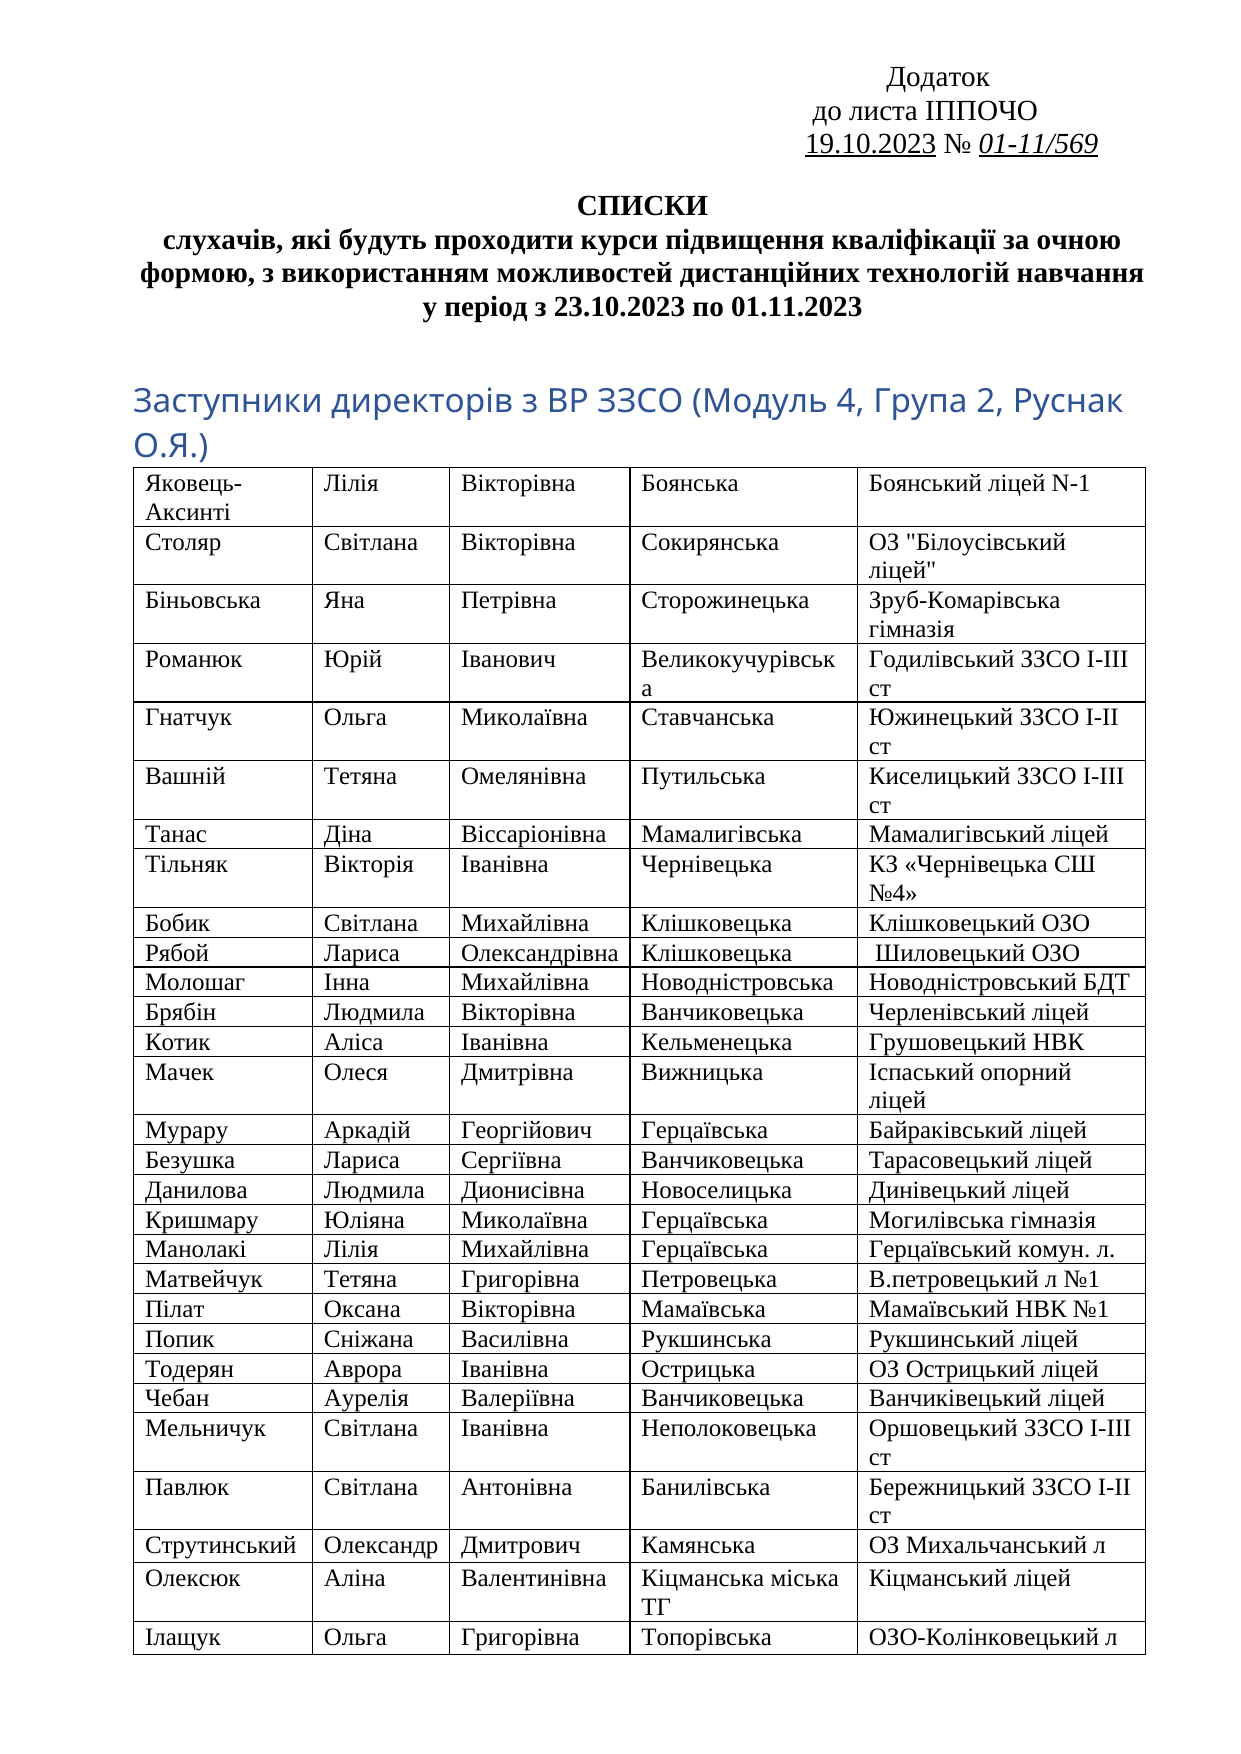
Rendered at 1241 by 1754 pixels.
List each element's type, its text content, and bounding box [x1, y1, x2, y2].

table_cell Безушка [134, 1145, 312, 1174]
table_cell Новодністровська [631, 968, 857, 996]
table_cell Шиловецький ОЗО [858, 938, 1145, 966]
table_cell Мамалигівський ліцей [858, 820, 1145, 848]
table_cell Григорівна [450, 1264, 629, 1293]
table_cell Кіцманська міська ТГ [631, 1563, 857, 1621]
table_cell Топорівська [631, 1622, 857, 1653]
table_cell Валеріївна [450, 1384, 629, 1412]
table_header Лілія [313, 468, 449, 526]
table_cell Юліяна [313, 1205, 449, 1233]
table_cell Вікторівна [450, 1294, 629, 1323]
table_cell Мурару [134, 1115, 312, 1144]
table_cell Людмила [313, 997, 449, 1026]
table_cell Неполоковецька [631, 1413, 857, 1471]
table_cell Яна [313, 585, 449, 643]
table_cell Камянська [631, 1530, 857, 1562]
table_cell Герцаївська [631, 1235, 857, 1263]
table_cell Манолакі [134, 1235, 312, 1263]
table_header Боянська [631, 468, 857, 526]
table_cell Лариса [313, 938, 449, 966]
table_cell Великокучурівська [631, 644, 857, 701]
table_cell Острицька [631, 1354, 857, 1382]
table_cell Брябін [134, 997, 312, 1026]
table_cell Вікторівна [450, 527, 629, 584]
table_cell Дмитрівна [450, 1057, 629, 1114]
table_cell Матвейчук [134, 1264, 312, 1293]
table_cell Павлюк [134, 1472, 312, 1529]
table_cell Лариса [313, 1145, 449, 1174]
table_cell ОЗО-Колінковецький л [858, 1622, 1145, 1653]
table_cell Бережницький ЗЗСО І-ІІ ст [858, 1472, 1145, 1529]
table_cell Біньовська [134, 585, 312, 643]
table_cell Юрій [313, 644, 449, 701]
table_cell Іванівна [450, 849, 629, 907]
table_cell Рукшинський ліцей [858, 1324, 1145, 1353]
table_cell Миколаївна [450, 1205, 629, 1233]
table_cell Олександрівна [450, 938, 629, 966]
table_cell Кришмару [134, 1205, 312, 1233]
table_cell Людмила [313, 1175, 449, 1204]
table_cell Світлана [313, 527, 449, 584]
table_cell Герцаївська [631, 1115, 857, 1144]
subtitle Заступники директорів з ВР ЗЗСО (Модуль 4, Група 2, Руснак О.Я.) [133, 376, 1152, 467]
table_cell Аркадій [313, 1115, 449, 1144]
table_cell Аурелія [313, 1384, 449, 1412]
table_cell Новодністровський БДТ [858, 968, 1145, 996]
table_cell Герцаївська [631, 1205, 857, 1233]
table_cell Динівецький ліцей [858, 1175, 1145, 1204]
table_cell Антонівна [450, 1472, 629, 1529]
table_cell Тарасовецький ліцей [858, 1145, 1145, 1174]
table_cell Чернівецька [631, 849, 857, 907]
table_cell Грушовецький НВК [858, 1027, 1145, 1056]
table_cell Романюк [134, 644, 312, 701]
table_cell Василівна [450, 1324, 629, 1353]
table_cell Аліна [313, 1563, 449, 1621]
table_cell Годилівський ЗЗСО І-ІІІ ст [858, 644, 1145, 701]
table_cell Клішковецький ОЗО [858, 908, 1145, 937]
table_cell Оршовецький ЗЗСО І-ІІІ ст [858, 1413, 1145, 1471]
table_cell Данилова [134, 1175, 312, 1204]
table_cell Світлана [313, 1472, 449, 1529]
table_cell Світлана [313, 1413, 449, 1471]
table_cell В.петровецький л №1 [858, 1264, 1145, 1293]
table_cell КЗ «Чернівецька СШ №4» [858, 849, 1145, 907]
table_cell Ольга [313, 1622, 449, 1653]
table_cell Струтинський [134, 1530, 312, 1562]
table_cell Мамаївський НВК №1 [858, 1294, 1145, 1323]
table_cell Банилівська [631, 1472, 857, 1529]
table_cell Байраківський ліцей [858, 1115, 1145, 1144]
table_cell ОЗ "Білоусівський ліцей" [858, 527, 1145, 584]
table_cell Киселицький ЗЗСО І-ІІІ ст [858, 761, 1145, 818]
table_cell Ілащук [134, 1622, 312, 1653]
table_cell Аврора [313, 1354, 449, 1382]
table_cell Рябой [134, 938, 312, 966]
table_cell Бобик [134, 908, 312, 937]
table_cell Сторожинецька [631, 585, 857, 643]
table_cell Дионисівна [450, 1175, 629, 1204]
table_cell Танас [134, 820, 312, 848]
table_cell Світлана [313, 908, 449, 937]
table_cell Черленівський ліцей [858, 997, 1145, 1026]
table_cell Вижницька [631, 1057, 857, 1114]
table_cell Герцаївський комун. л. [858, 1235, 1145, 1263]
table_cell Клішковецька [631, 938, 857, 966]
table_cell Дмитрович [450, 1530, 629, 1562]
table_cell Іспаський опорний ліцей [858, 1057, 1145, 1114]
table_cell Ставчанська [631, 703, 857, 760]
table_cell Михайлівна [450, 908, 629, 937]
table_cell Петровецька [631, 1264, 857, 1293]
table_cell Сергіївна [450, 1145, 629, 1174]
table_header Боянський ліцей N-1 [858, 468, 1145, 526]
table_cell Олександр [313, 1530, 449, 1562]
text Додаток [886, 59, 1152, 93]
table_cell Діна [313, 820, 449, 848]
table_cell Михайлівна [450, 1235, 629, 1263]
table_cell Вікторівна [450, 997, 629, 1026]
table_cell Ванчиківецький ліцей [858, 1384, 1145, 1412]
table_cell Клішковецька [631, 908, 857, 937]
table_cell Іванівна [450, 1354, 629, 1382]
table_cell Мамаївська [631, 1294, 857, 1323]
table_header Вікторівна [450, 468, 629, 526]
table_cell Попик [134, 1324, 312, 1353]
table_cell Вашній [134, 761, 312, 818]
table_cell Чебан [134, 1384, 312, 1412]
table_cell Валентинівна [450, 1563, 629, 1621]
table_cell Григорівна [450, 1622, 629, 1653]
table_cell Тетяна [313, 761, 449, 818]
table_cell Іванович [450, 644, 629, 701]
table_cell Аліса [313, 1027, 449, 1056]
table_cell Столяр [134, 527, 312, 584]
table_cell Інна [313, 968, 449, 996]
table_cell Олексюк [134, 1563, 312, 1621]
table_cell Іванівна [450, 1413, 629, 1471]
text 19.10.2023 № 01-11/569 [797, 126, 1152, 160]
table_cell Лілія [313, 1235, 449, 1263]
table_cell Миколаївна [450, 703, 629, 760]
text до листа ІППОЧО [177, 93, 1152, 126]
table_cell Могилівська гімназія [858, 1205, 1145, 1233]
table_cell Михайлівна [450, 968, 629, 996]
table_cell Ольга [313, 703, 449, 760]
table_header Яковець-Аксинті [134, 468, 312, 526]
table_cell Пілат [134, 1294, 312, 1323]
table_cell Олеся [313, 1057, 449, 1114]
table_cell Вікторія [313, 849, 449, 907]
table_cell Гнатчук [134, 703, 312, 760]
table_cell Путильська [631, 761, 857, 818]
table_cell Тільняк [134, 849, 312, 907]
table_cell Котик [134, 1027, 312, 1056]
table_cell Віссаріонівна [450, 820, 629, 848]
table_cell Новоселицька [631, 1175, 857, 1204]
table_cell ОЗ Острицький ліцей [858, 1354, 1145, 1382]
table_cell Сніжана [313, 1324, 449, 1353]
table_cell Ванчиковецька [631, 1384, 857, 1412]
table_cell Мельничук [134, 1413, 312, 1471]
table_cell Мачек [134, 1057, 312, 1114]
table_cell Кельменецька [631, 1027, 857, 1056]
table_cell Тодерян [134, 1354, 312, 1382]
text СПИСКИ [133, 188, 1152, 222]
table_cell Ванчиковецька [631, 1145, 857, 1174]
table_cell Тетяна [313, 1264, 449, 1293]
table_cell Рукшинська [631, 1324, 857, 1353]
table_cell Молошаг [134, 968, 312, 996]
table_cell Ванчиковецька [631, 997, 857, 1026]
table_cell Петрівна [450, 585, 629, 643]
table_cell Сокирянська [631, 527, 857, 584]
table_cell Южинецький ЗЗСО І-ІІ ст [858, 703, 1145, 760]
text слухачів, які будуть проходити курси підвищення кваліфікації за очною формою, з використанням можливостей дистанційних технологій навчання у період з 23.10.2023 по 01.11.2023 [133, 222, 1152, 323]
table_cell Омелянівна [450, 761, 629, 818]
table_cell Оксана [313, 1294, 449, 1323]
table_cell Зруб-Комарівська гімназія [858, 585, 1145, 643]
table_cell Кіцманський ліцей [858, 1563, 1145, 1621]
table_cell Георгійович [450, 1115, 629, 1144]
table_cell ОЗ Михальчанський л [858, 1530, 1145, 1562]
table_cell Мамалигівська [631, 820, 857, 848]
table_cell Іванівна [450, 1027, 629, 1056]
